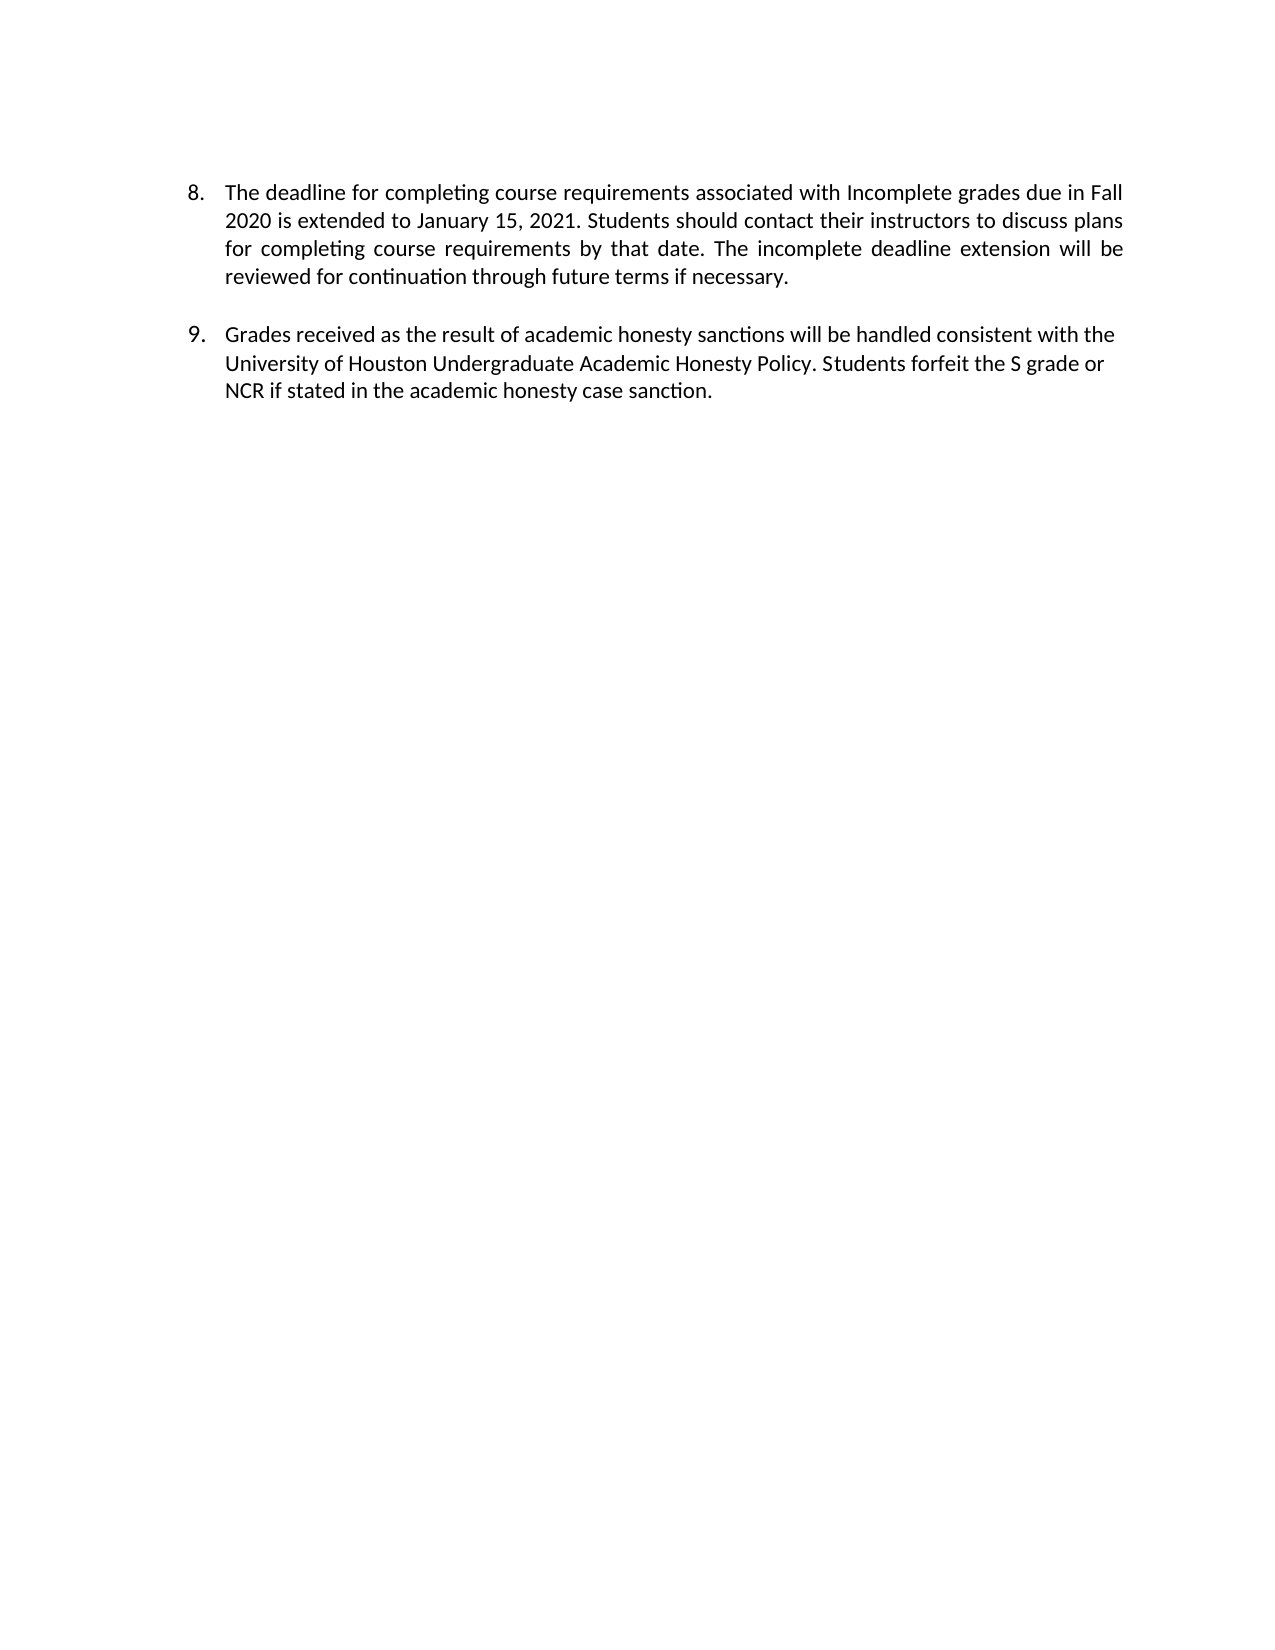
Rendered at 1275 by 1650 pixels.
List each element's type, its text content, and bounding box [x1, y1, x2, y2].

list Grades received as the result of academic honesty sanctions will be handled consistent with the University of Houston Undergraduate Academic Honesty Policy. Students forfeit the S grade or NCR if stated in the academic honesty case sanction. [187, 318, 1125, 405]
list The deadline for completing course requirements associated with Incomplete grades due in Fall 2020 is extended to January 15, 2021. Students should contact their instructors to discuss plans for completing course requirements by that date. The incomplete deadline extension will be reviewed for continuation through future terms if necessary. [187, 178, 1125, 290]
